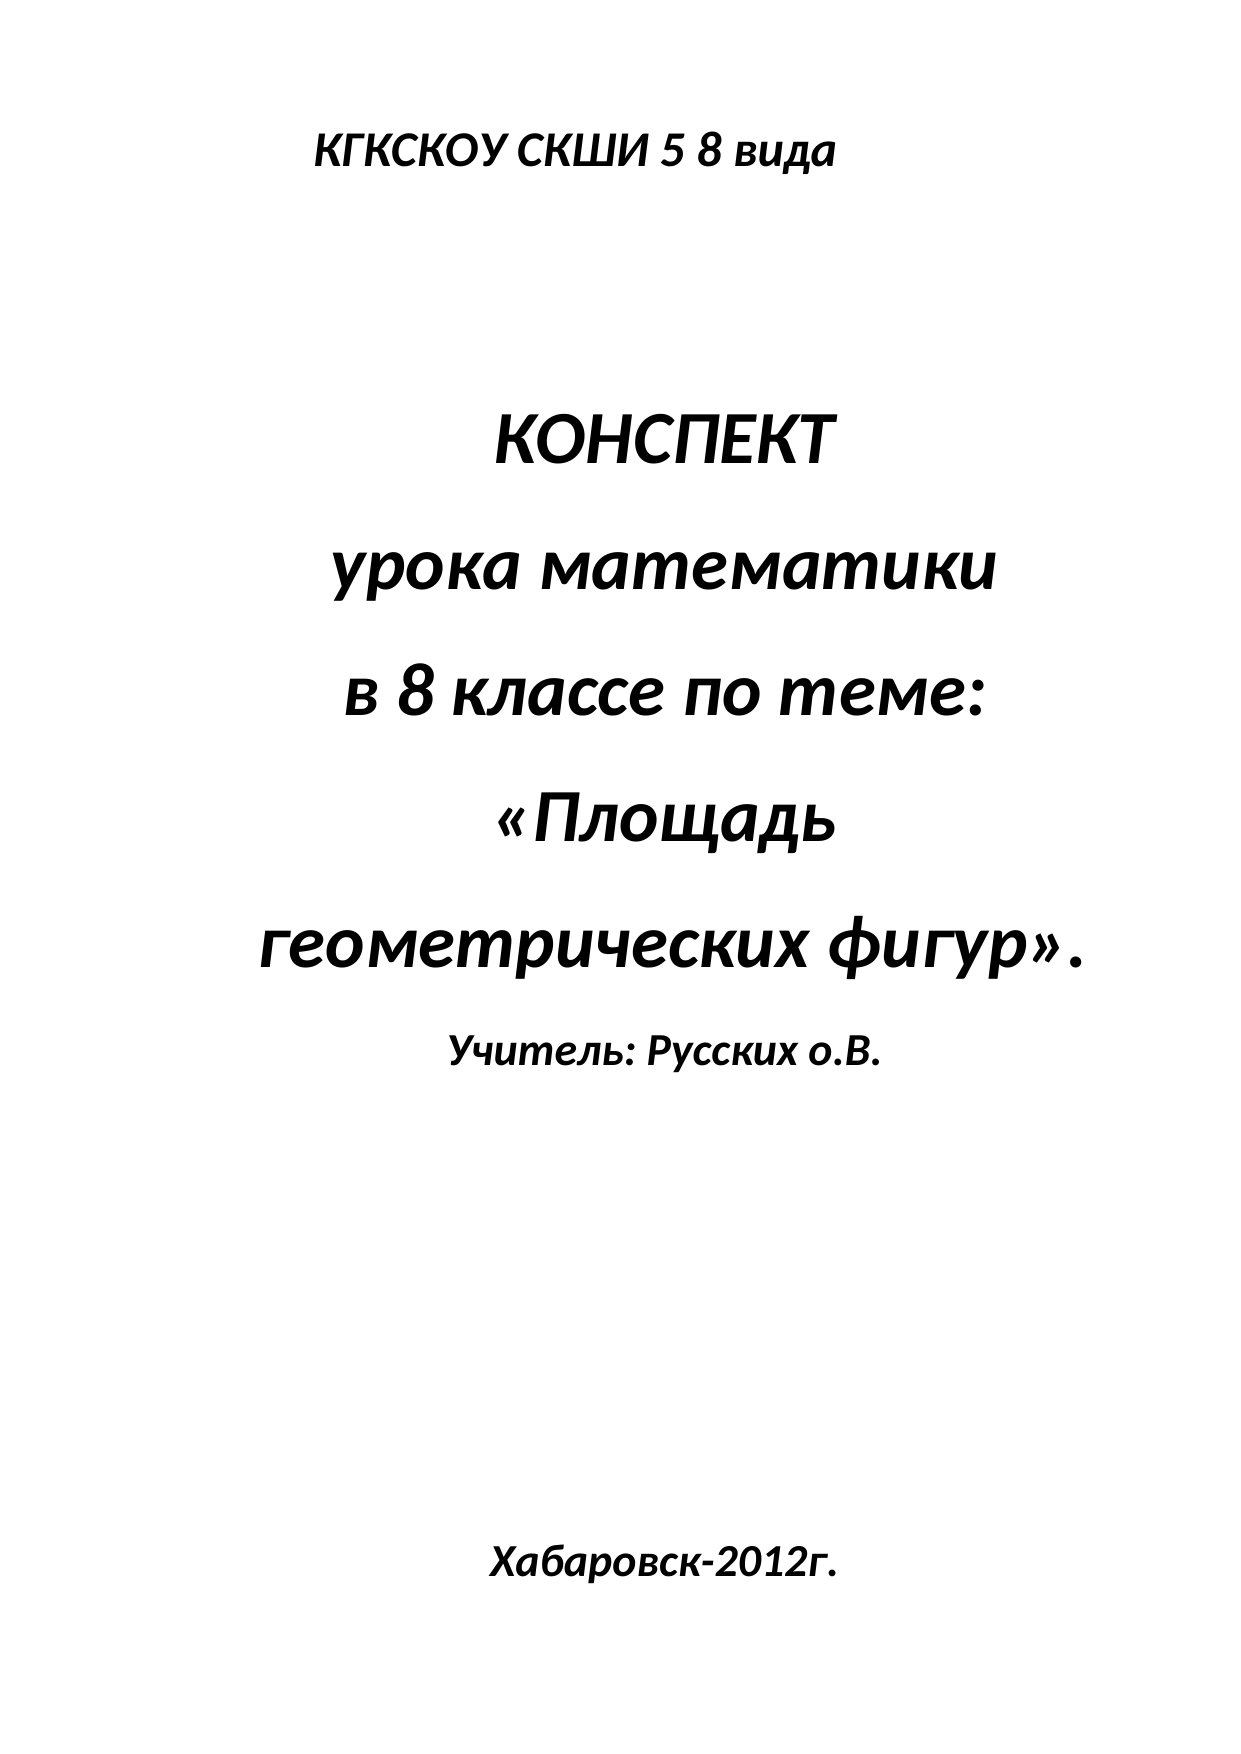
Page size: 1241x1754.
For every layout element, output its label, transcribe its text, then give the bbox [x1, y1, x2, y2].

text Учитель: Русских о.В. [177, 1021, 1152, 1077]
text в 8 классе по теме: [177, 643, 1152, 734]
text Хабаровск-2012г. [177, 1532, 1152, 1588]
text «Площадь [177, 769, 1152, 861]
text урока математики [177, 517, 1152, 608]
text геометрических фигур». [177, 895, 1152, 987]
text КОНСПЕКТ [177, 391, 1152, 482]
text КГКСКОУ СКШИ 5 8 вида [177, 118, 1152, 179]
